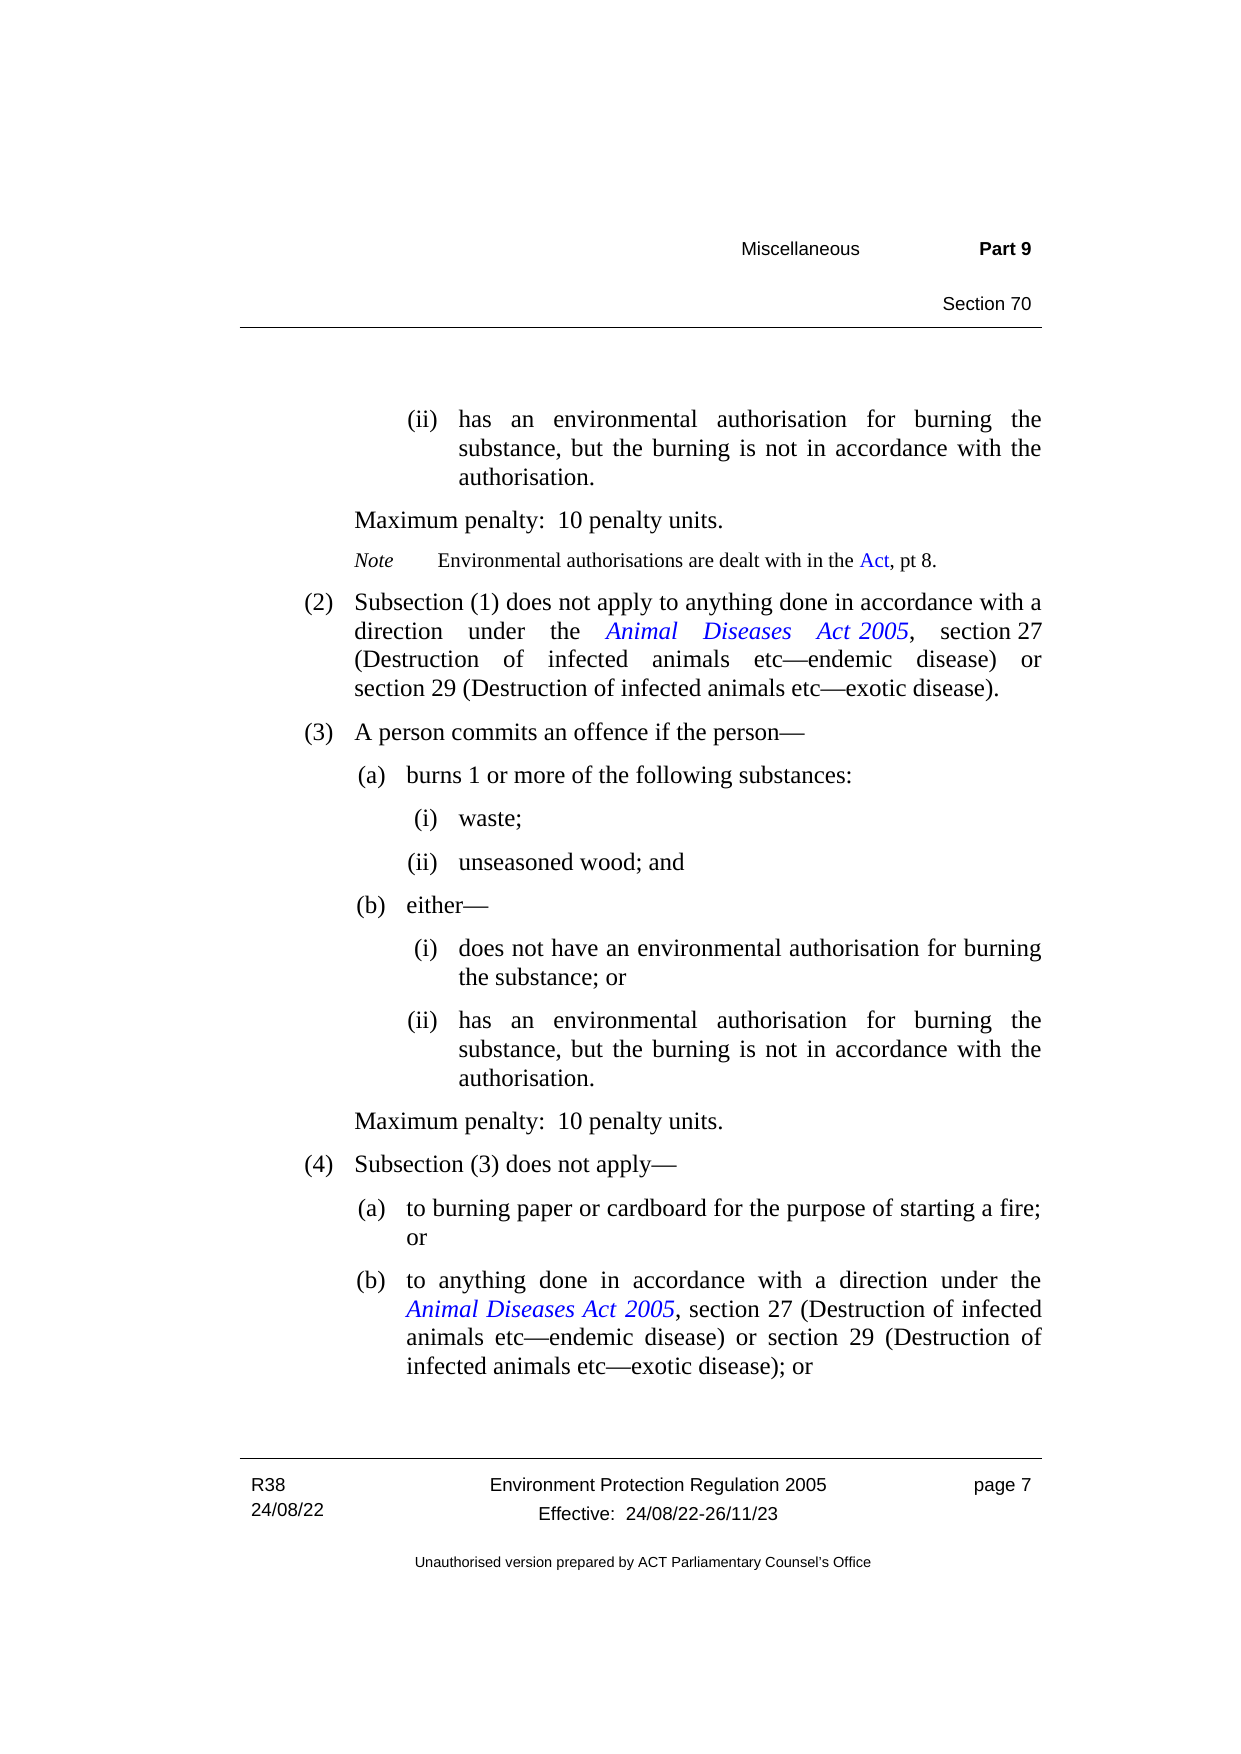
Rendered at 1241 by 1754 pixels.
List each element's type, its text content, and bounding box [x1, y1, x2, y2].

text (4) Subsection (3) does not apply— [239, 1149, 1042, 1178]
text (ii) unseasoned wood; and [239, 847, 1042, 875]
text Maximum penalty: 10 penalty units. [354, 1106, 1042, 1135]
text Maximum penalty: 10 penalty units. [354, 505, 1042, 534]
text (i) does not have an environmental authorisation for burning the substance; or [239, 933, 1042, 991]
text (ii) has an environmental authorisation for burning the substance, but the burning is not in accordance with the authorisation. [239, 1005, 1042, 1092]
text (ii) has an environmental authorisation for burning the substance, but the burning is not in accordance with the authorisation. [239, 404, 1042, 490]
text (i) waste; [239, 803, 1042, 832]
text (a) to burning paper or cardboard for the purpose of starting a fire; or [239, 1193, 1042, 1250]
text (b) to anything done in accordance with a direction under the Animal Diseases Act 2005, section 27 (Destruction of infected animals etc—endemic disease) or section 29 (Destruction of infected animals etc—exotic disease); or [239, 1265, 1042, 1380]
text (a) burns 1 or more of the following substances: [239, 760, 1042, 789]
text Note Environmental authorisations are dealt with in the Act, pt 8. [354, 548, 1042, 572]
text (b) either— [239, 890, 1042, 919]
text (3) A person commits an offence if the person— [239, 717, 1042, 745]
text (2) Subsection (1) does not apply to anything done in accordance with a direction under the Animal Diseases Act 2005, section 27 (Destruction of infected animals etc—endemic disease) or section 29 (Destruction of infected animals etc—exotic disease). [239, 587, 1042, 702]
